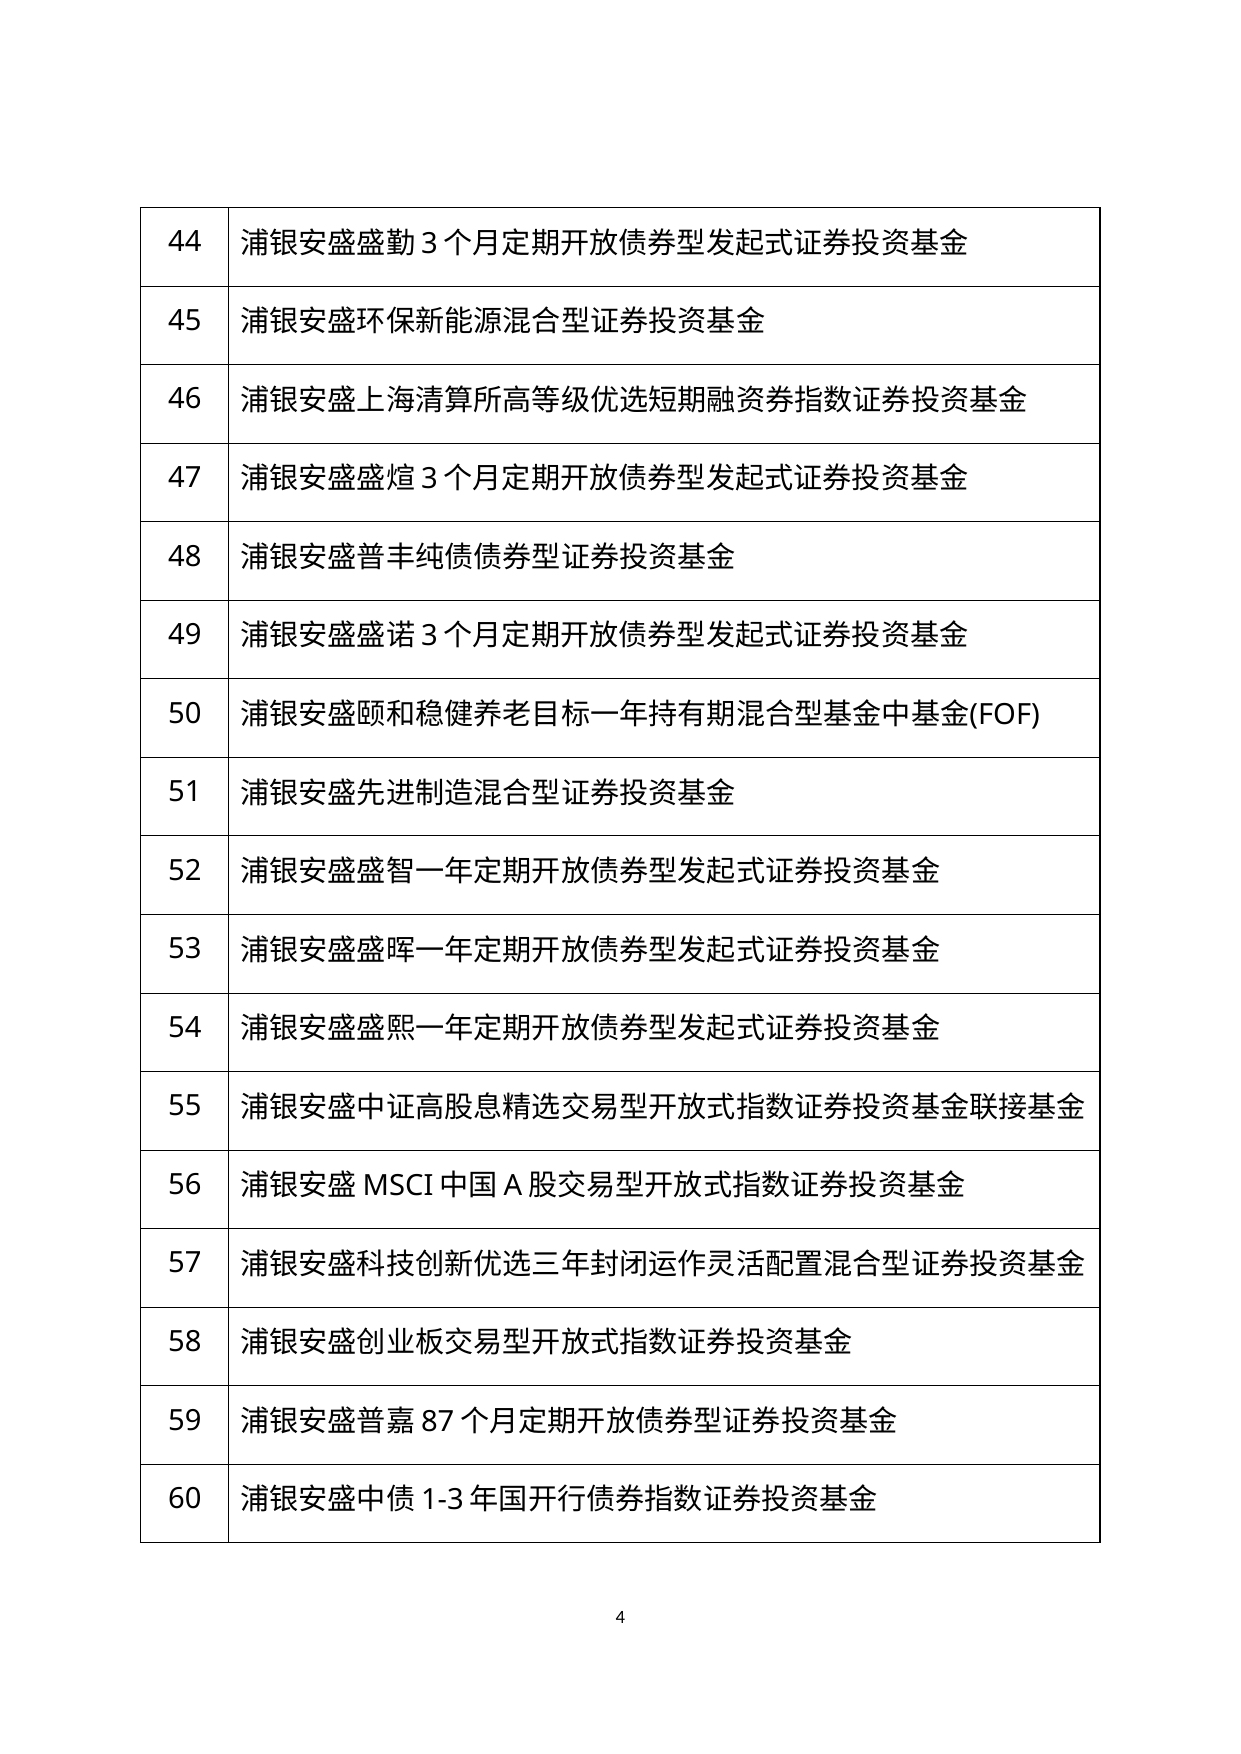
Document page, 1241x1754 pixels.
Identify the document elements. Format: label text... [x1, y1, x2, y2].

table_cell 浦银安盛环保新能源混合型证券投资基金 [229, 287, 1099, 364]
table_cell 浦银安盛中债1-3年国开行债券指数证券投资基金 [229, 1465, 1099, 1542]
table_cell 浦银安盛盛智一年定期开放债券型发起式证券投资基金 [229, 836, 1099, 914]
table_cell 浦银安盛盛诺3个月定期开放债券型发起式证券投资基金 [229, 601, 1099, 678]
table_cell 58 [141, 1308, 228, 1385]
table_cell 浦银安盛盛熙一年定期开放债券型发起式证券投资基金 [229, 994, 1099, 1071]
table_cell 51 [141, 758, 228, 835]
table_cell 浦银安盛颐和稳健养老目标一年持有期混合型基金中基金(FOF) [229, 679, 1099, 757]
table_cell 浦银安盛先进制造混合型证券投资基金 [229, 758, 1099, 835]
table_cell 54 [141, 994, 228, 1071]
table_cell 52 [141, 836, 228, 914]
table_cell 浦银安盛上海清算所高等级优选短期融资券指数证券投资基金 [229, 365, 1099, 443]
table_cell 浦银安盛普丰纯债债券型证券投资基金 [229, 522, 1099, 600]
table_cell 浦银安盛中证高股息精选交易型开放式指数证券投资基金联接基金 [229, 1072, 1099, 1149]
table_cell 56 [141, 1151, 228, 1228]
table_cell 55 [141, 1072, 228, 1149]
table_cell 49 [141, 601, 228, 678]
table_cell 47 [141, 444, 228, 521]
table_cell 60 [141, 1465, 228, 1542]
table_cell 浦银安盛MSCI中国A股交易型开放式指数证券投资基金 [229, 1151, 1099, 1228]
table_cell 44 [141, 208, 228, 286]
table_cell 浦银安盛普嘉87个月定期开放债券型证券投资基金 [229, 1386, 1099, 1464]
table_cell 48 [141, 522, 228, 600]
table_cell 50 [141, 679, 228, 757]
table_cell 59 [141, 1386, 228, 1464]
table_cell 浦银安盛创业板交易型开放式指数证券投资基金 [229, 1308, 1099, 1385]
table_cell 57 [141, 1229, 228, 1307]
table_cell 浦银安盛盛晖一年定期开放债券型发起式证券投资基金 [229, 915, 1099, 992]
table_cell 浦银安盛盛煊3个月定期开放债券型发起式证券投资基金 [229, 444, 1099, 521]
table_cell 53 [141, 915, 228, 992]
table_cell 浦银安盛科技创新优选三年封闭运作灵活配置混合型证券投资基金 [229, 1229, 1099, 1307]
table_cell 45 [141, 287, 228, 364]
table_cell 浦银安盛盛勤3个月定期开放债券型发起式证券投资基金 [229, 208, 1099, 286]
table_cell 46 [141, 365, 228, 443]
